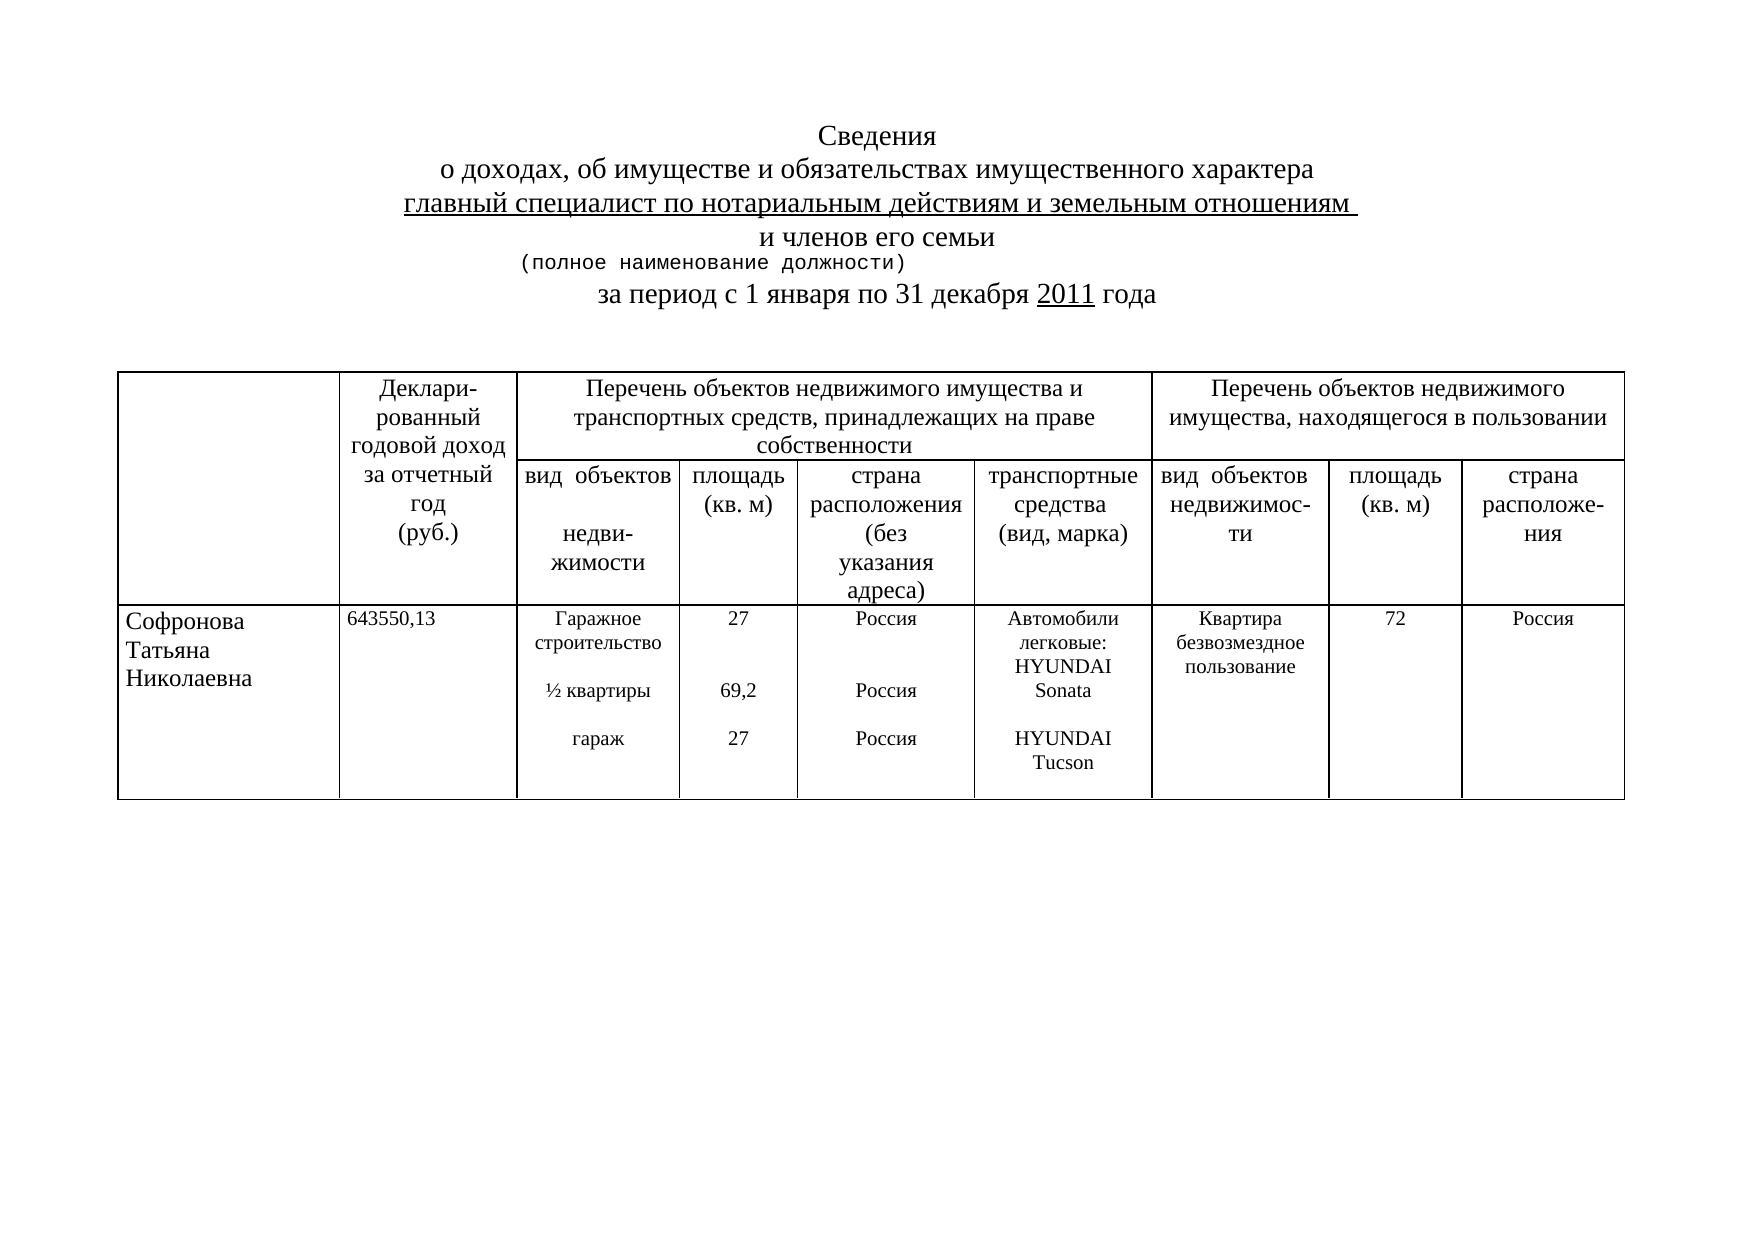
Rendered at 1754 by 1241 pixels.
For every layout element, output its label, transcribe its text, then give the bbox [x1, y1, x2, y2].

table_header [119, 373, 339, 604]
table_cell Автомобили легковые: HYUNDAI Sonata HYUNDAI Tucson [975, 606, 1151, 798]
table_header Деклари-рованный годовой доход за отчетный год (руб.) [340, 373, 516, 604]
text о доходах, об имуществе и обязательствах имущественного характера [118, 152, 1636, 185]
table_cell страна расположе-ния [1463, 461, 1624, 604]
text Сведения [118, 118, 1636, 152]
table_cell Россия [1463, 606, 1624, 798]
text за период с 1 января по 31 декабря 2011 года [118, 276, 1636, 309]
table_cell Россия Россия Россия [798, 606, 974, 798]
table_cell Гаражное строительство ½ квартиры гараж [518, 606, 679, 798]
table_cell вид объектов недви-жимости [518, 461, 679, 604]
table_cell 72 [1330, 606, 1461, 798]
table_cell Квартира безвозмездное пользование [1153, 606, 1328, 798]
table_cell Софронова Татьяна Николаевна [119, 606, 339, 798]
table_cell вид объектов недвижимос-ти [1153, 461, 1328, 604]
text (полное наименование должности) [118, 252, 1636, 276]
table_cell площадь (кв. м) [680, 461, 797, 604]
table_cell страна расположения (без указания адреса) [798, 461, 974, 604]
table_cell 643550,13 [340, 606, 516, 798]
table_cell 27 69,2 27 [680, 606, 797, 798]
table_header Перечень объектов недвижимого имущества, находящегося в пользовании [1153, 373, 1624, 459]
table_cell площадь (кв. м) [1330, 461, 1461, 604]
table_header Перечень объектов недвижимого имущества и транспортных средств, принадлежащих на праве собственности [518, 373, 1151, 459]
text и членов его семьи [118, 219, 1636, 252]
text главный специалист по нотариальным действиям и земельным отношениям [118, 185, 1636, 219]
table_cell транспортные средства (вид, марка) [975, 461, 1151, 604]
